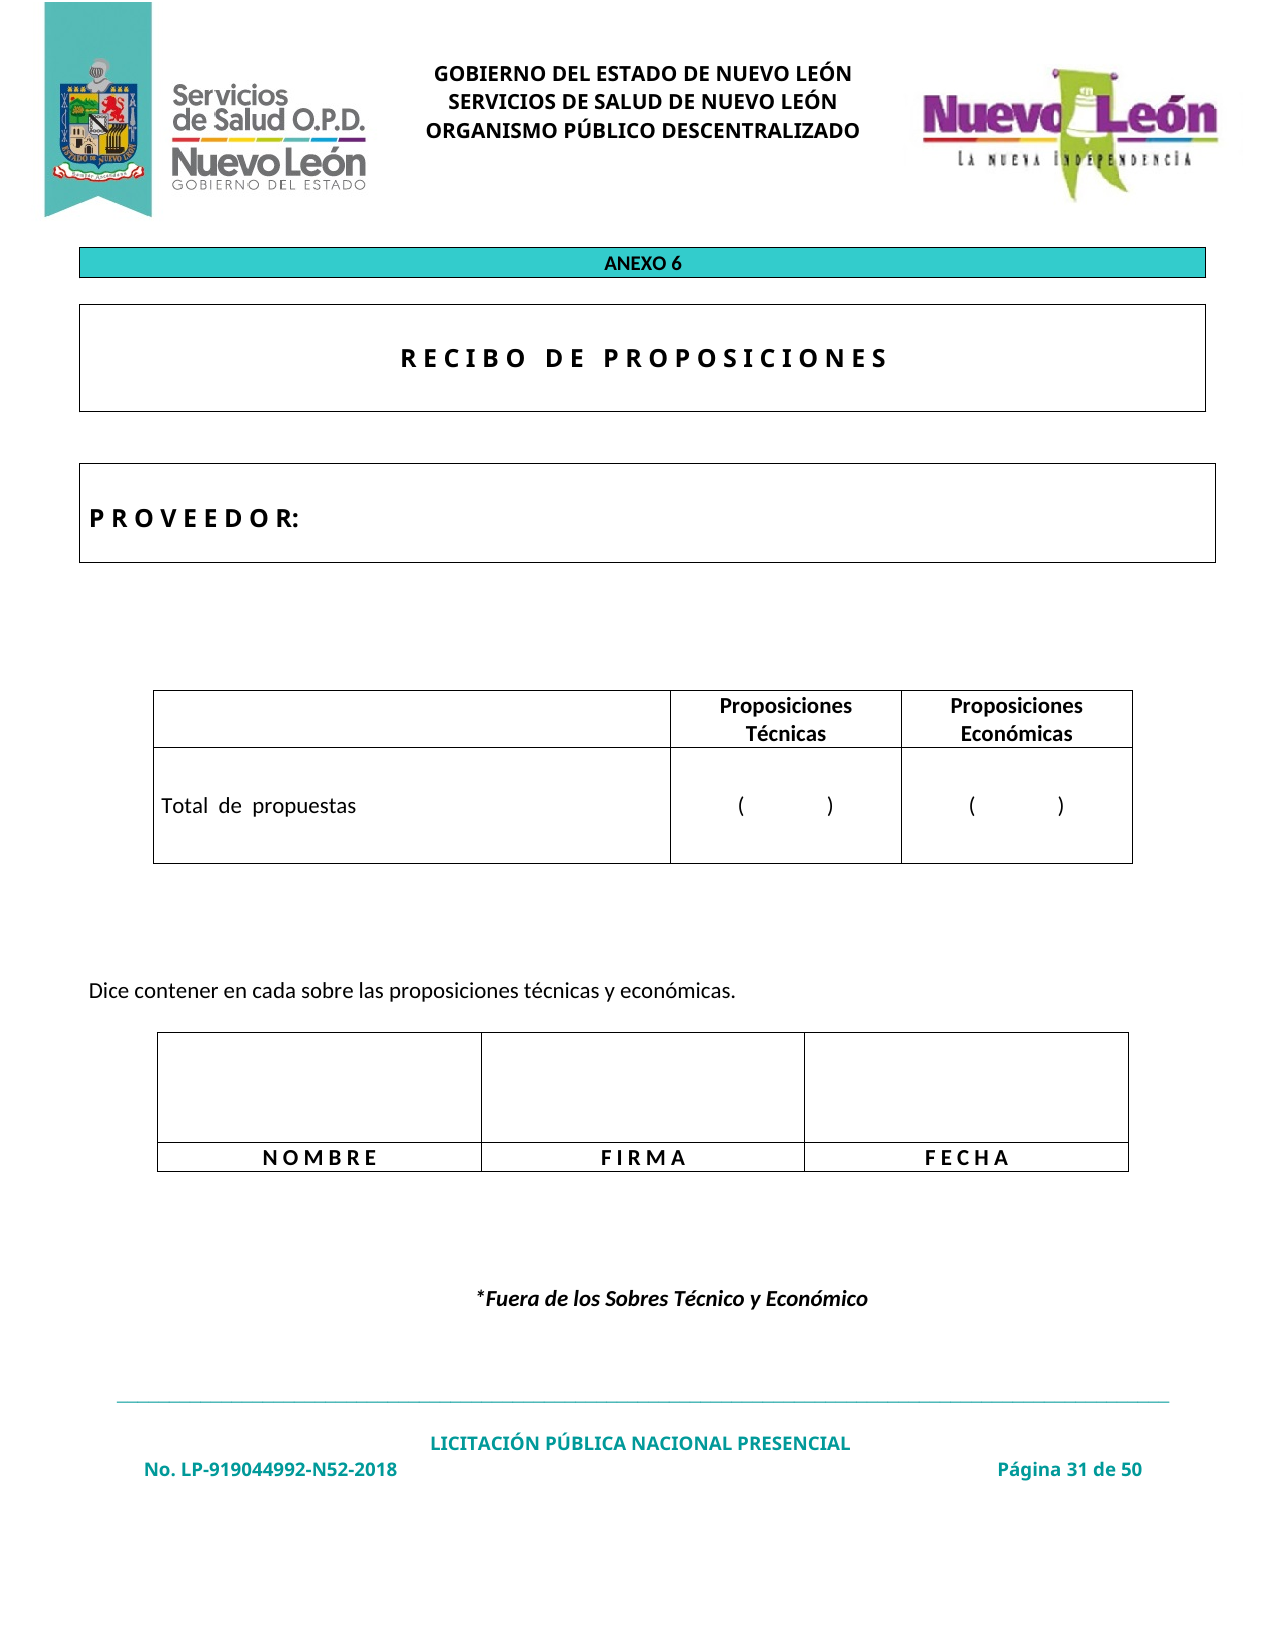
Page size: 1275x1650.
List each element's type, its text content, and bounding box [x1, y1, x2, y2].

table_header [158, 1033, 481, 1142]
table_header [154, 691, 670, 747]
table_header Proposiciones Técnicas [671, 691, 901, 747]
table_cell Total de propuestas [154, 748, 670, 863]
table_cell F E C H A [805, 1143, 1128, 1171]
picture [15, 2, 1249, 229]
text R E C I B O D E P R O P O S I C I O N E S [89, 341, 1197, 375]
table_cell N O M B R E [158, 1143, 481, 1171]
table_header [482, 1033, 804, 1142]
table_cell F I R M A [482, 1143, 804, 1171]
table_cell ( ) [902, 748, 1132, 863]
table_header [805, 1033, 1128, 1142]
table_cell ( ) [671, 748, 901, 863]
text ANEXO 6 [80, 248, 1205, 277]
text P R O V E E D O R: [80, 497, 1215, 534]
text Dice contener en cada sobre las proposiciones técnicas y económicas. [89, 976, 1197, 1004]
table_header Proposiciones Económicas [902, 691, 1132, 747]
text *Fuera de los Sobres Técnico y Económico [148, 1284, 1197, 1312]
